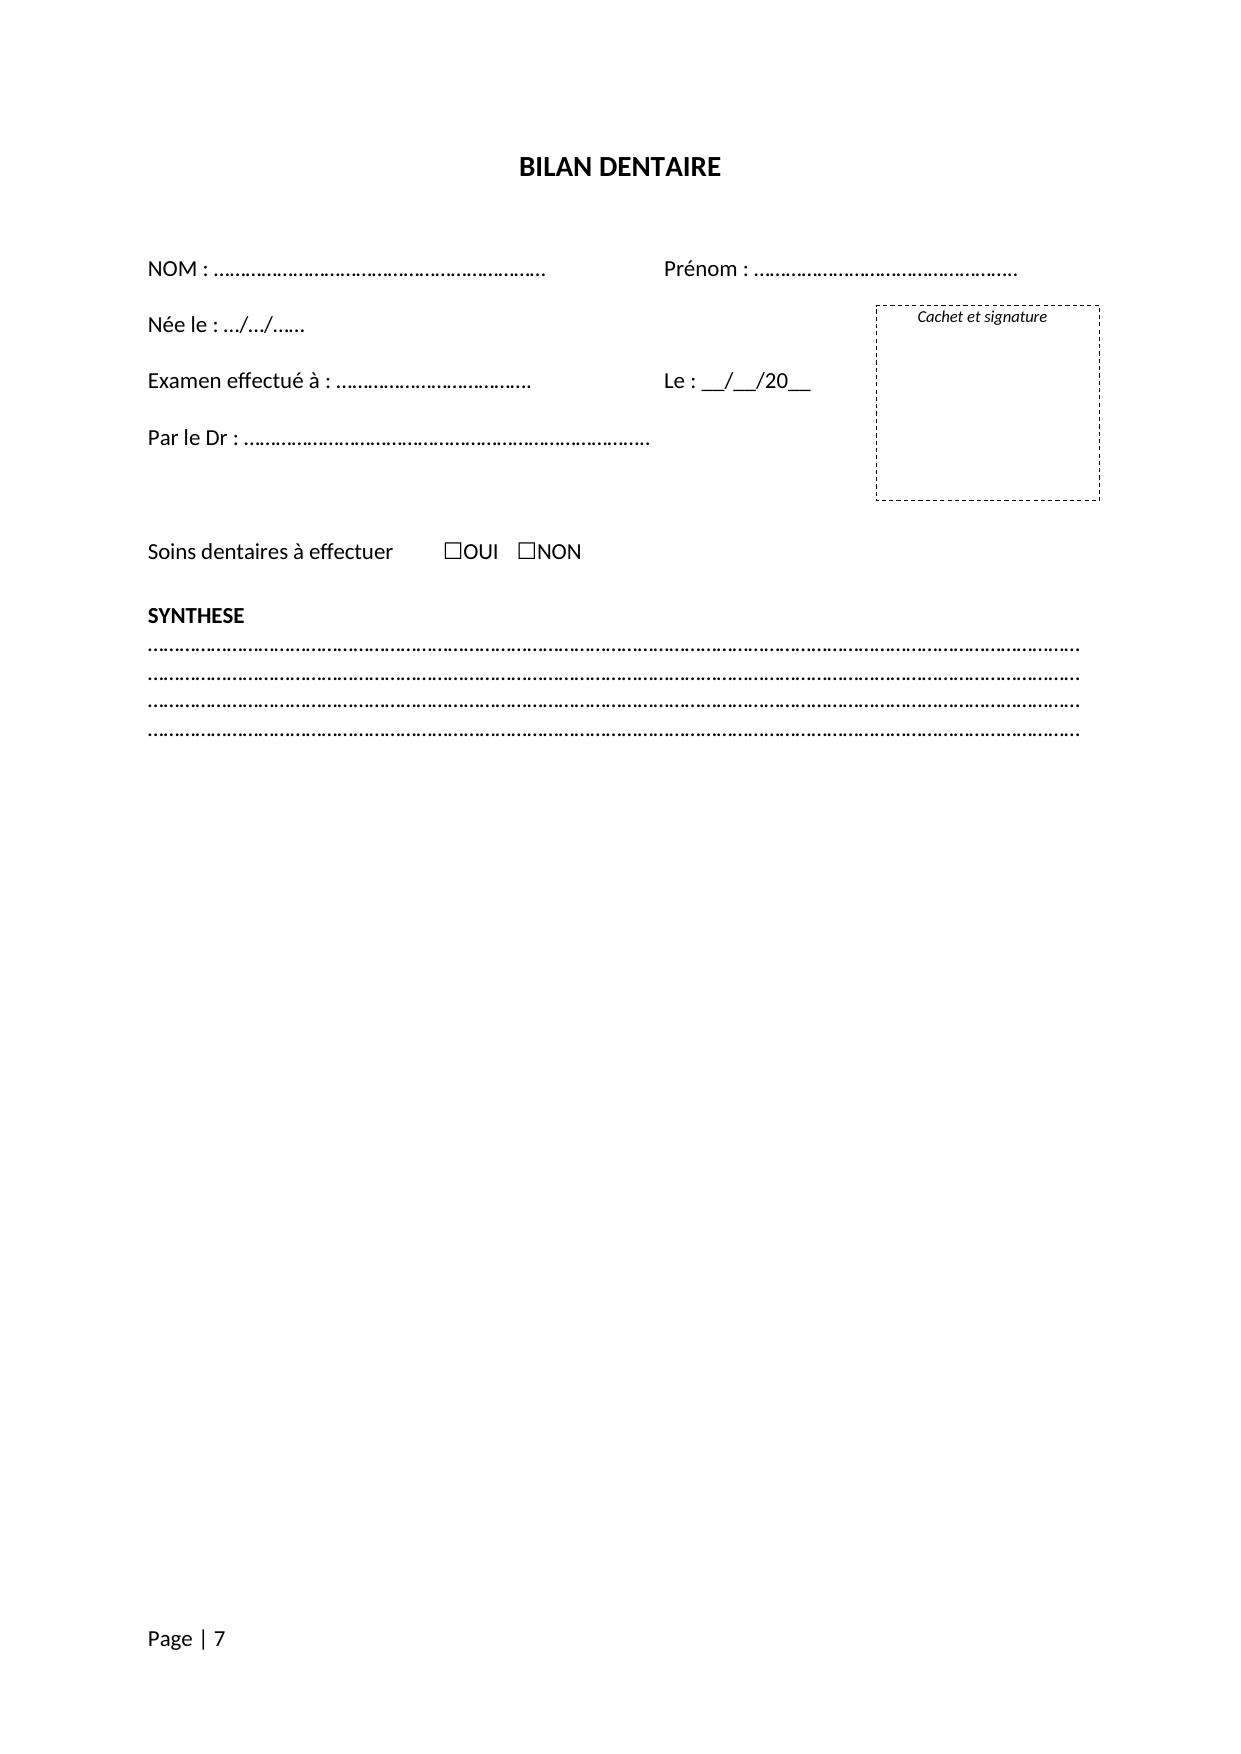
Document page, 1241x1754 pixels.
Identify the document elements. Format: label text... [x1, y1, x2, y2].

text Née le : …/…/…… [148, 311, 1093, 338]
text Examen effectué à : ………………………………. Le : __/__/20__ [148, 367, 1093, 394]
text Soins dentaires à effectuer ☐OUI ☐NON [148, 535, 1093, 566]
text Par le Dr : ………………………………………………………………….. [148, 423, 1093, 451]
list …………………………………………………………………………………………………………………………………………………………………………………………………………………………………………………………………………………………………………………………………………………………………………………………………………………………………………………………………………………………………………………………………………………………………………………………………………………………………………………… [148, 629, 1093, 742]
text BILAN DENTAIRE [148, 148, 1093, 183]
list SYNTHESE [148, 602, 1093, 629]
text NOM : ……………………………………………………… Prénom : ………………………………………….. [148, 254, 1093, 282]
